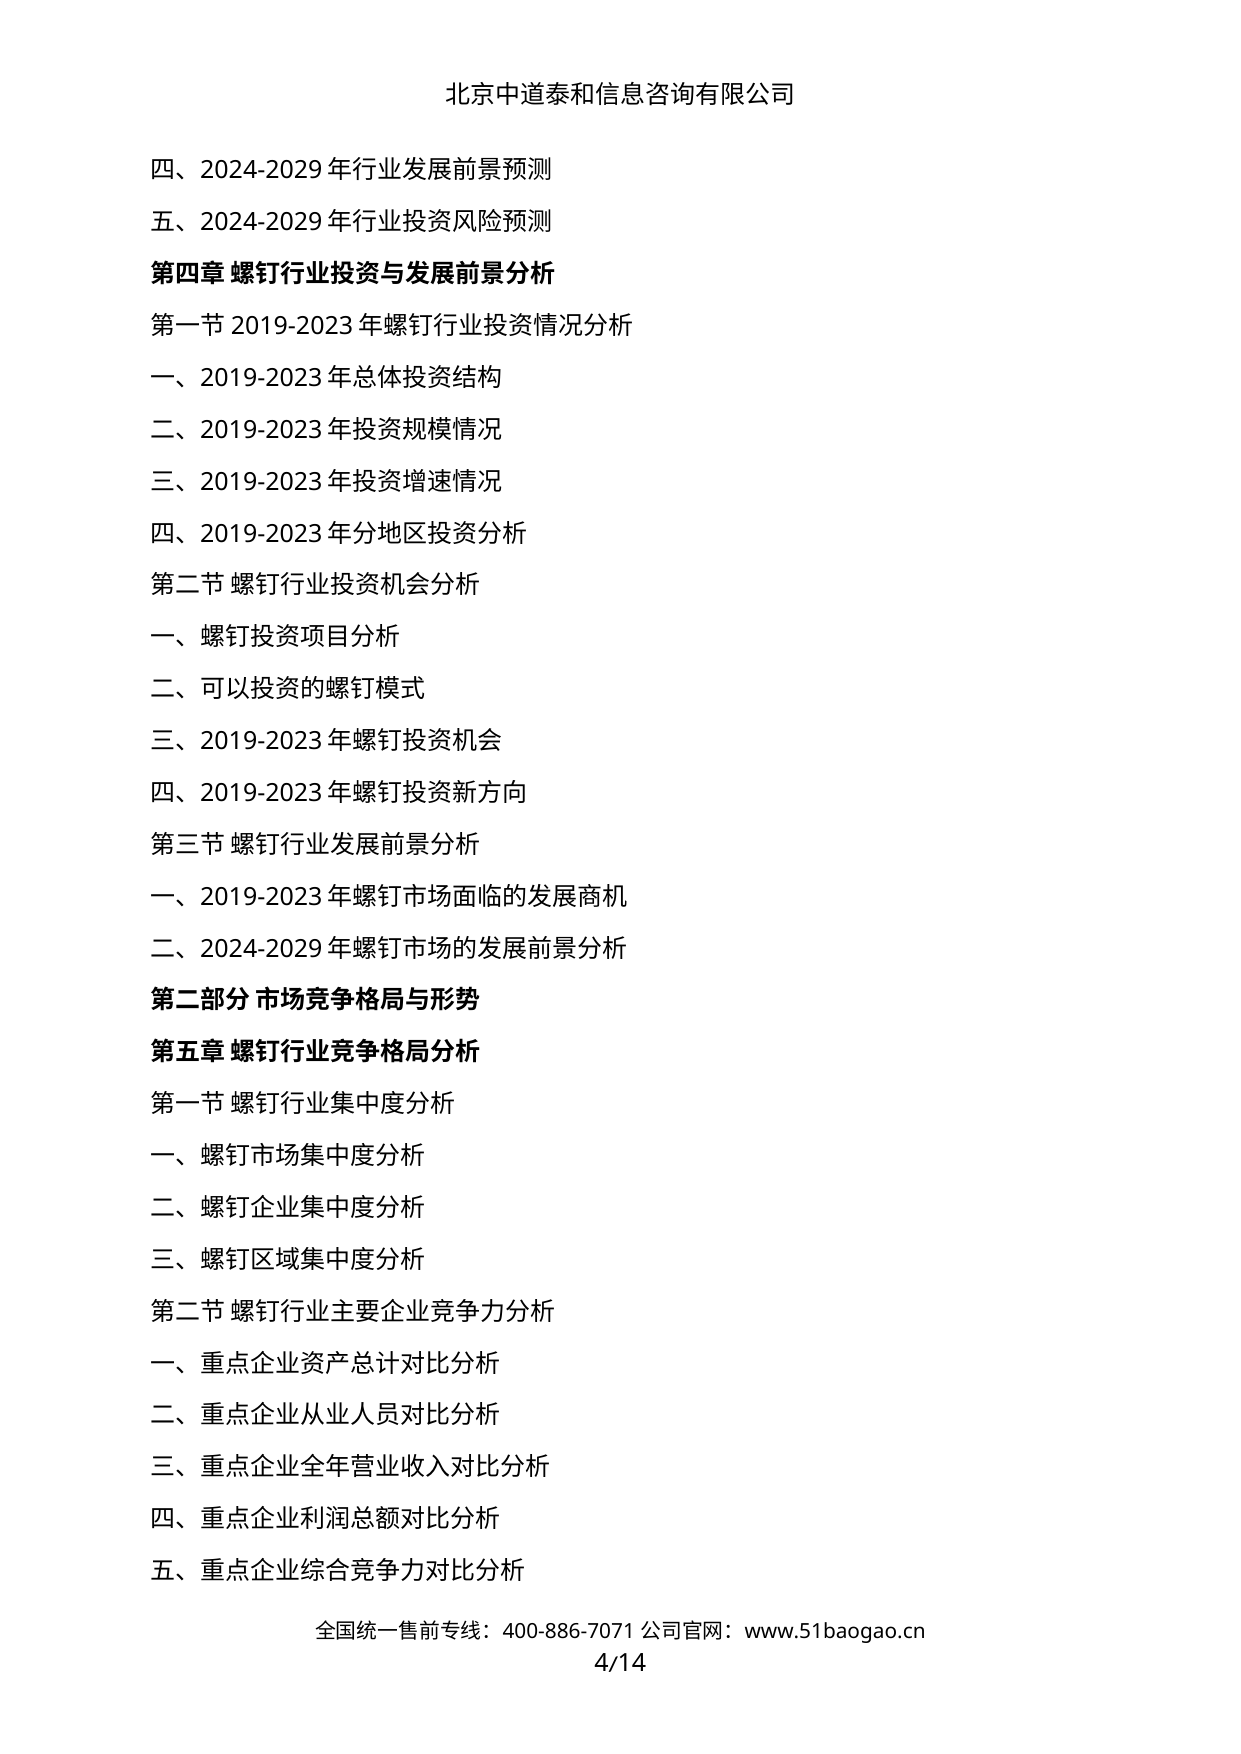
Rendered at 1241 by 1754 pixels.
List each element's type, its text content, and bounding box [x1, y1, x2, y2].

text 四、2019-2023年螺钉投资新方向 [150, 772, 1090, 809]
text 一、2019-2023年螺钉市场面临的发展商机 [150, 876, 1090, 912]
text 四、重点企业利润总额对比分析 [150, 1499, 1090, 1535]
text 一、螺钉投资项目分析 [150, 617, 1090, 653]
text 三、2019-2023年螺钉投资机会 [150, 721, 1090, 757]
text 四、2019-2023年分地区投资分析 [150, 513, 1090, 549]
text 三、螺钉区域集中度分析 [150, 1239, 1090, 1276]
text 一、重点企业资产总计对比分析 [150, 1343, 1090, 1379]
text 三、重点企业全年营业收入对比分析 [150, 1447, 1090, 1483]
text 第三节 螺钉行业发展前景分析 [150, 824, 1090, 861]
text 二、可以投资的螺钉模式 [150, 669, 1090, 705]
text 二、重点企业从业人员对比分析 [150, 1395, 1090, 1431]
text 第二节 螺钉行业投资机会分析 [150, 565, 1090, 601]
text 第二部分 市场竞争格局与形势 [150, 980, 1090, 1016]
text 第一节 螺钉行业集中度分析 [150, 1084, 1090, 1120]
text 第四章 螺钉行业投资与发展前景分析 [150, 254, 1090, 290]
text 一、2019-2023年总体投资结构 [150, 357, 1090, 394]
text 一、螺钉市场集中度分析 [150, 1136, 1090, 1172]
text 三、2019-2023年投资增速情况 [150, 461, 1090, 497]
text 五、2024-2029年行业投资风险预测 [150, 202, 1090, 238]
text 第五章 螺钉行业竞争格局分析 [150, 1032, 1090, 1068]
text 二、螺钉企业集中度分析 [150, 1187, 1090, 1224]
text 五、重点企业综合竞争力对比分析 [150, 1551, 1090, 1587]
text 第一节 2019-2023年螺钉行业投资情况分析 [150, 306, 1090, 342]
text 二、2024-2029年螺钉市场的发展前景分析 [150, 928, 1090, 964]
text 第二节 螺钉行业主要企业竞争力分析 [150, 1291, 1090, 1327]
text 二、2019-2023年投资规模情况 [150, 409, 1090, 446]
text 四、2024-2029年行业发展前景预测 [150, 150, 1090, 186]
